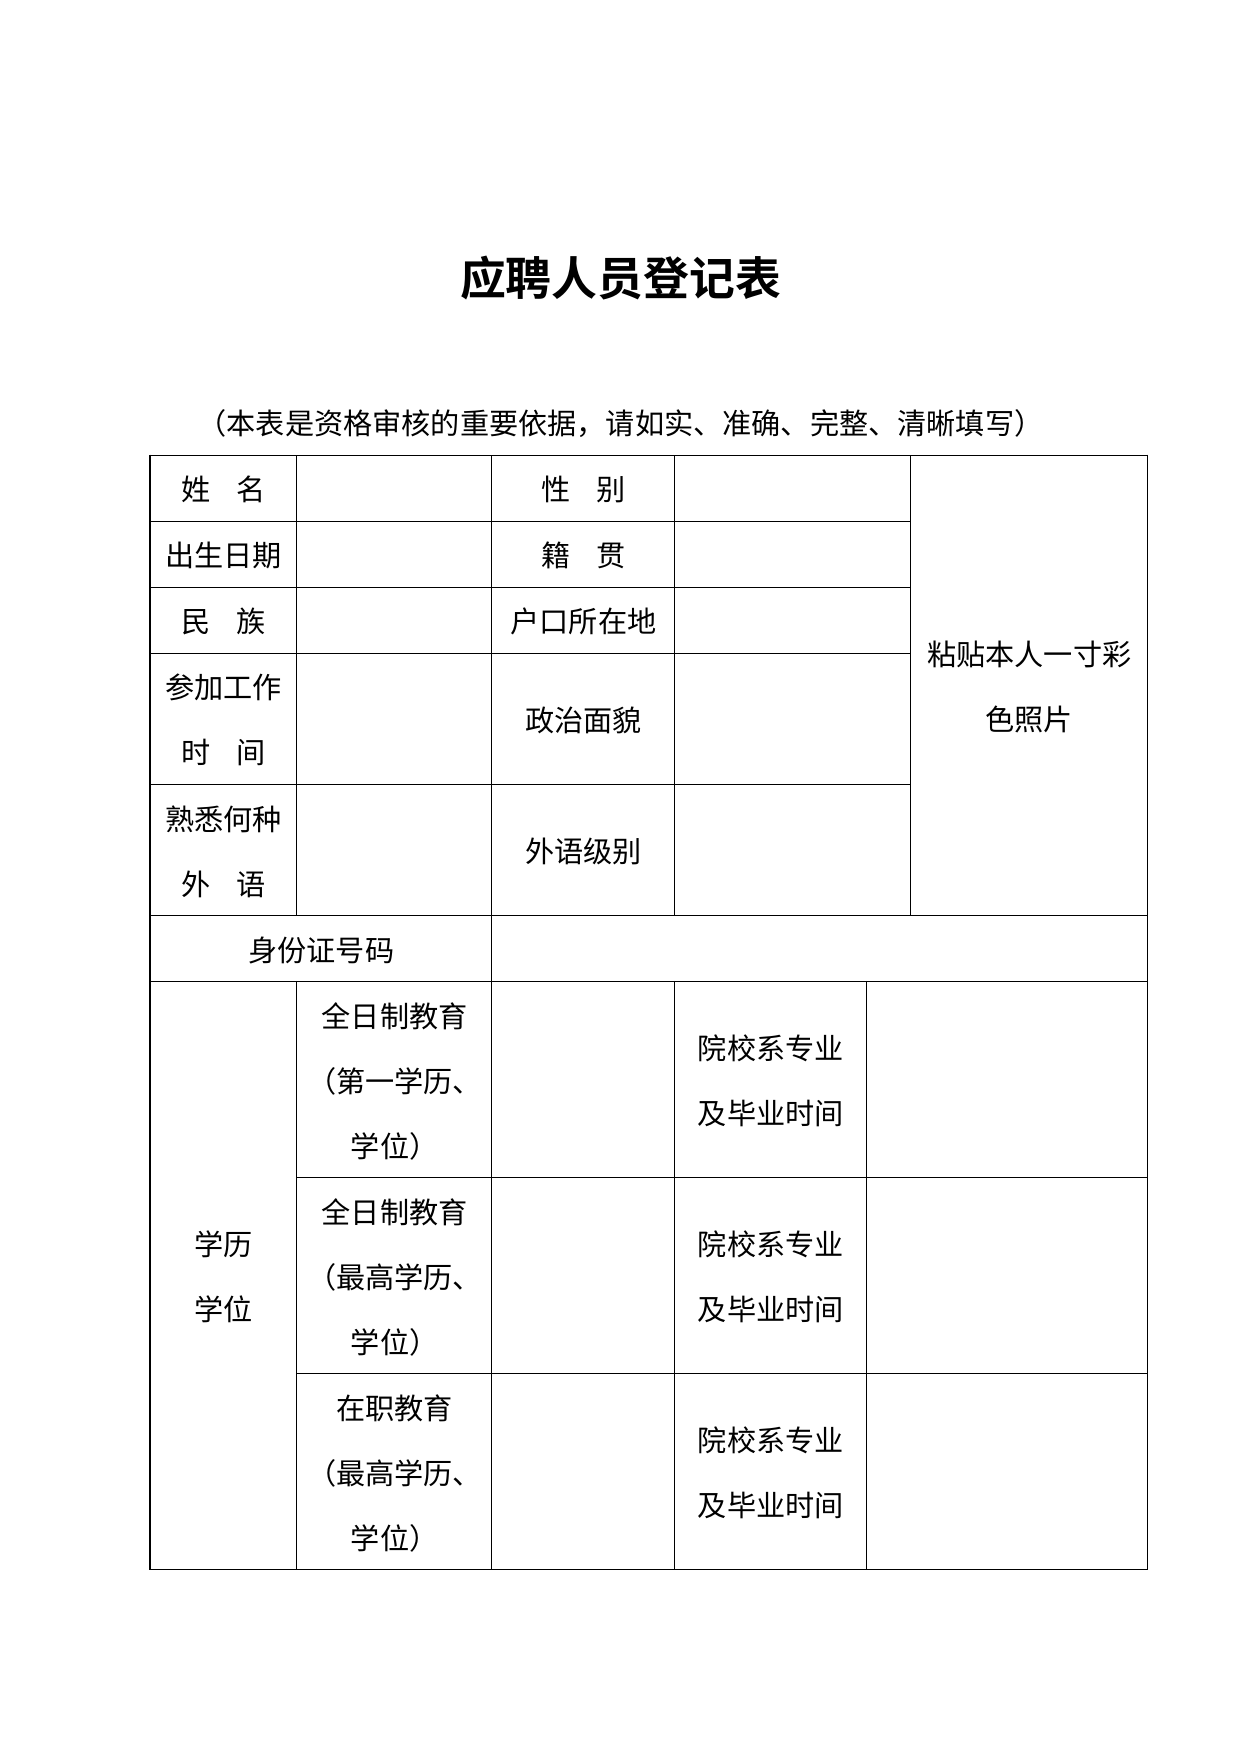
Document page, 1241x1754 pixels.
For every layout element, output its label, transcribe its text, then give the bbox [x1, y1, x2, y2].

text 应聘人员登记表 [187, 227, 1053, 324]
table_cell 院校系专业 及毕业时间 [675, 1374, 866, 1569]
text （本表是资格审核的重要依据，请如实、准确、完整、清晰填写） [182, 389, 1059, 454]
table_cell [297, 785, 491, 915]
table_cell 全日制教育 （第一学历、学位） [297, 982, 491, 1177]
table_cell 政治面貌 [492, 654, 674, 784]
table_cell 民 族 [151, 588, 296, 653]
table_cell [297, 522, 491, 587]
table_cell [675, 654, 910, 784]
table_cell [675, 785, 910, 915]
table_cell 身份证号码 [151, 916, 491, 981]
table_header [675, 456, 910, 521]
table_header 粘贴本人一寸彩色照片 [911, 456, 1147, 915]
table_cell 外语级别 [492, 785, 674, 915]
table_cell 学历 学位 [151, 982, 296, 1569]
table_cell [297, 654, 491, 784]
table_cell 全日制教育 （最高学历、学位） [297, 1178, 491, 1373]
table_cell 院校系专业 及毕业时间 [675, 1178, 866, 1373]
table_cell 户口所在地 [492, 588, 674, 653]
table_cell 院校系专业 及毕业时间 [675, 982, 866, 1177]
table_cell [675, 588, 910, 653]
table_header [297, 456, 491, 521]
table_cell [492, 1374, 674, 1569]
table_header 姓 名 [151, 456, 296, 521]
table_cell [492, 916, 1147, 981]
table_header 性 别 [492, 456, 674, 521]
table_cell 籍 贯 [492, 522, 674, 587]
table_cell [867, 1178, 1147, 1373]
table_cell 出生日期 [151, 522, 296, 587]
table_cell [492, 1178, 674, 1373]
table_cell 熟悉何种外 语 [151, 785, 296, 915]
table_cell [297, 588, 491, 653]
table_cell [492, 982, 674, 1177]
table_cell [867, 982, 1147, 1177]
table_cell 在职教育 （最高学历、学位） [297, 1374, 491, 1569]
table_cell 参加工作时 间 [151, 654, 296, 784]
table_cell [867, 1374, 1147, 1569]
table_cell [675, 522, 910, 587]
